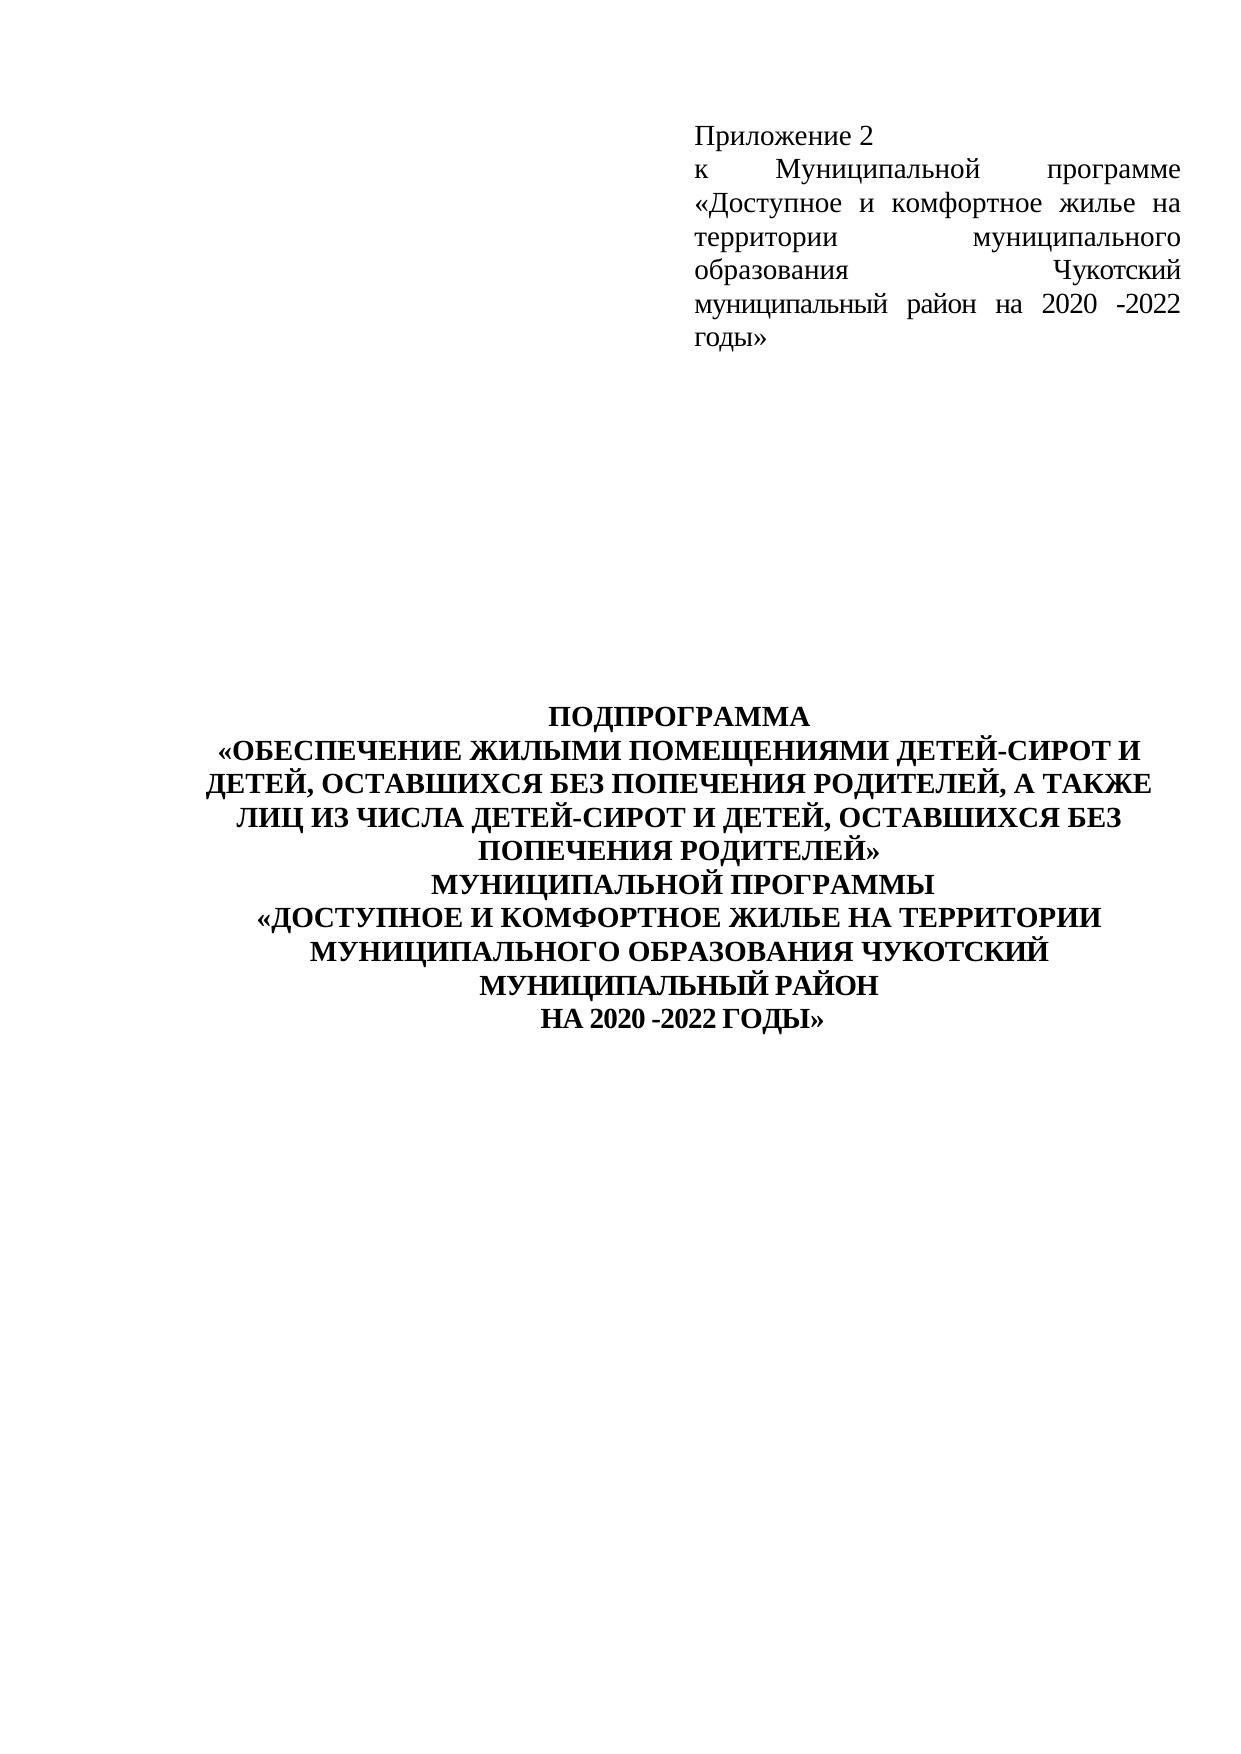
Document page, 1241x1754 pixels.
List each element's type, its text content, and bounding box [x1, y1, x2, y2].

text ПОДПРОГРАММА «ОБЕСПЕЧЕНИЕ ЖИЛЫМИ ПОМЕЩЕНИЯМИ ДЕТЕЙ-СИРОТ И ДЕТЕЙ, ОСТАВШИХСЯ БЕЗ ПОПЕЧЕНИЯ РОДИТЕЛЕЙ, А ТАКЖЕ ЛИЦ ИЗ ЧИСЛА ДЕТЕЙ-СИРОТ И ДЕТЕЙ, ОСТАВШИХСЯ БЕЗ ПОПЕЧЕНИЯ РОДИТЕЛЕЙ» [177, 699, 1181, 867]
text МУНИЦИПАЛЬНОЙ ПРОГРАММЫ [177, 867, 1181, 901]
text к Муниципальной программе «Доступное и комфортное жилье на территории муниципального образования Чукотский муниципальный район на 2020 -2022 годы» [694, 152, 1181, 353]
text Приложение 2 [694, 118, 1181, 152]
text «ДОСТУПНОЕ И КОМФОРТНОЕ ЖИЛЬЕ НА ТЕРРИТОРИИ МУНИЦИПАЛЬНОГО ОБРАЗОВАНИЯ ЧУКОТСКИЙ МУНИЦИПАЛЬНЫЙ РАЙОН [177, 901, 1181, 1001]
text НА 2020 -2022 ГОДЫ» [177, 1001, 1181, 1035]
